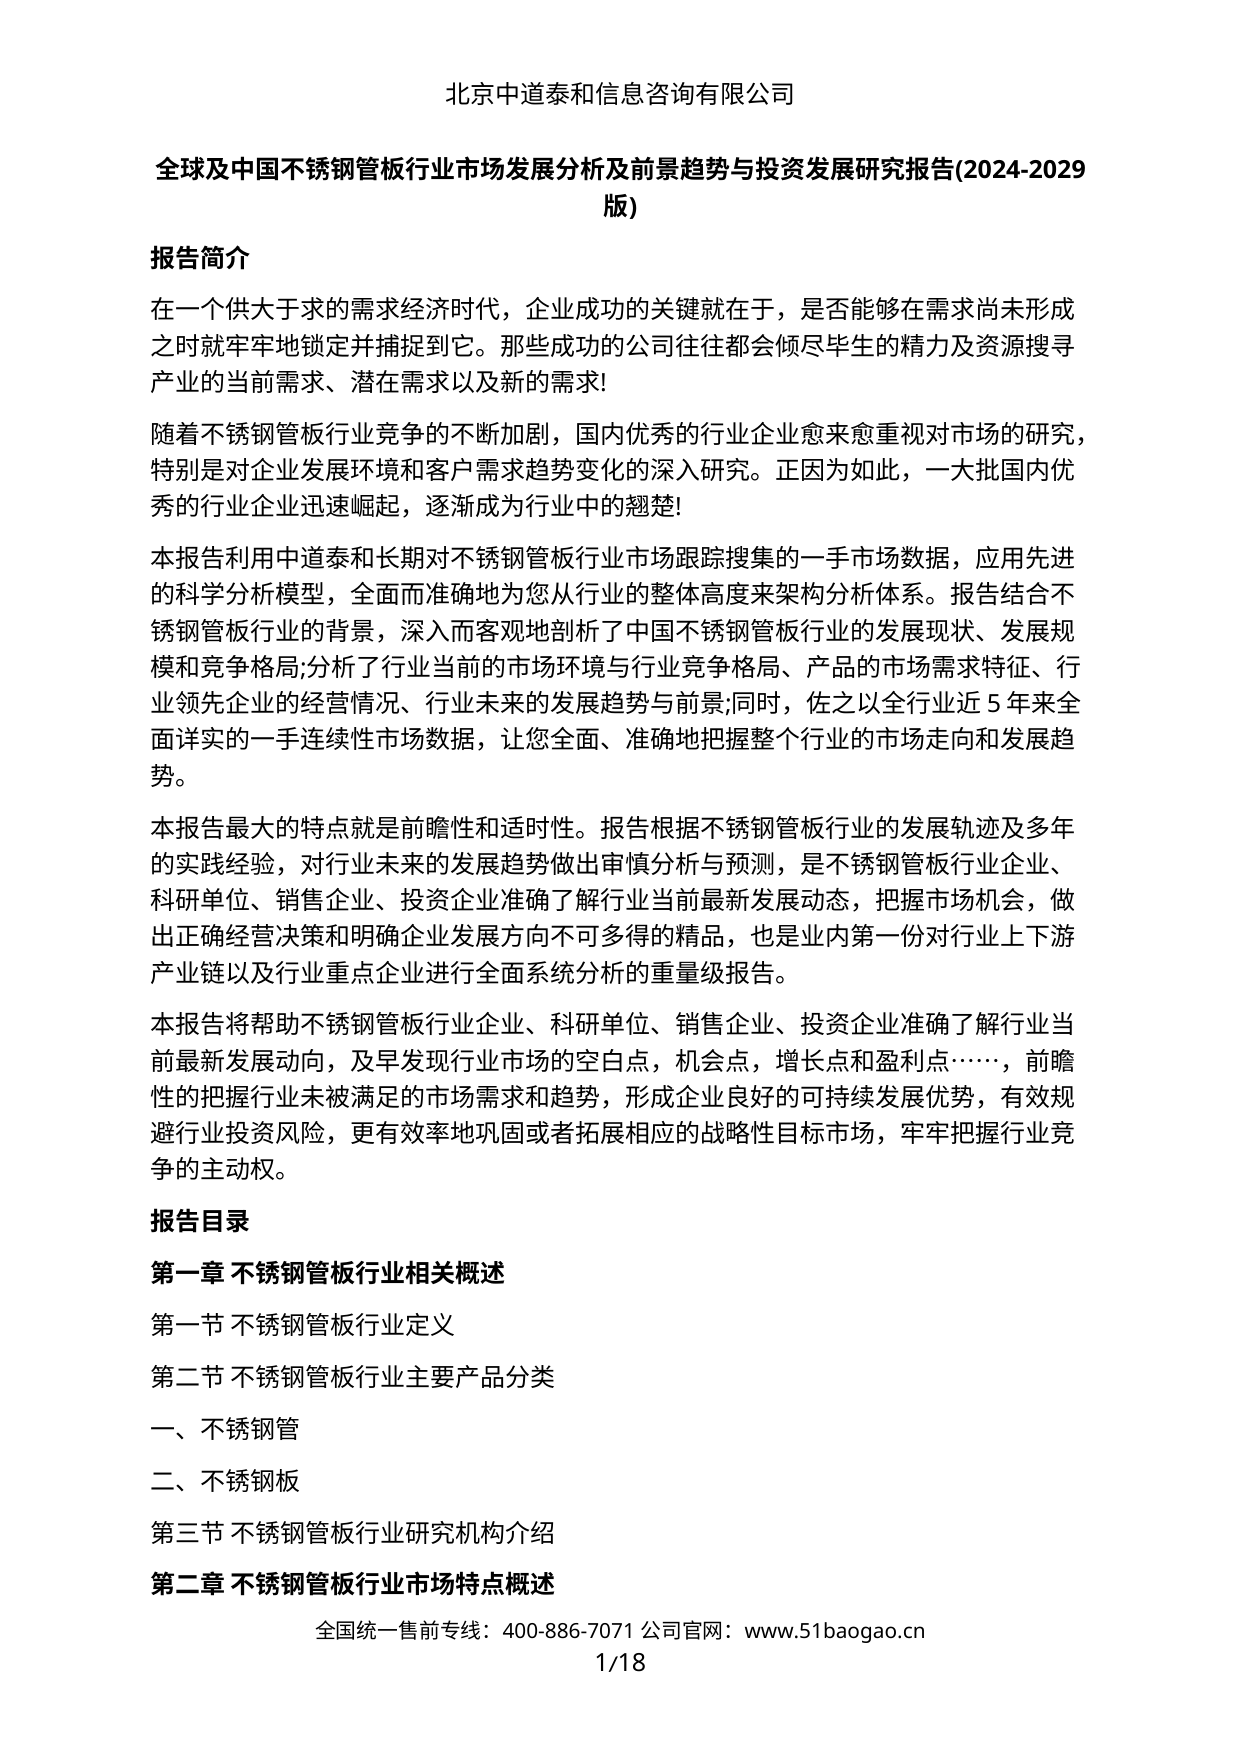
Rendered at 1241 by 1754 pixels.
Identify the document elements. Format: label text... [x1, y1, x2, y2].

text 报告简介 [150, 238, 1090, 274]
text 第一节 不锈钢管板行业定义 [150, 1306, 1090, 1342]
text 随着不锈钢管板行业竞争的不断加剧，国内优秀的行业企业愈来愈重视对市场的研究，特别是对企业发展环境和客户需求趋势变化的深入研究。正因为如此，一大批国内优秀的行业企业迅速崛起，逐渐成为行业中的翘楚! [150, 414, 1090, 523]
text 第一章 不锈钢管板行业相关概述 [150, 1254, 1090, 1290]
text 在一个供大于求的需求经济时代，企业成功的关键就在于，是否能够在需求尚未形成之时就牢牢地锁定并捕捉到它。那些成功的公司往往都会倾尽毕生的精力及资源搜寻产业的当前需求、潜在需求以及新的需求! [150, 290, 1090, 399]
text 本报告最大的特点就是前瞻性和适时性。报告根据不锈钢管板行业的发展轨迹及多年的实践经验，对行业未来的发展趋势做出审慎分析与预测，是不锈钢管板行业企业、科研单位、销售企业、投资企业准确了解行业当前最新发展动态，把握市场机会，做出正确经营决策和明确企业发展方向不可多得的精品，也是业内第一份对行业上下游产业链以及行业重点企业进行全面系统分析的重量级报告。 [150, 808, 1090, 989]
text 报告目录 [150, 1202, 1090, 1238]
text 一、不锈钢管 [150, 1409, 1090, 1446]
text 本报告利用中道泰和长期对不锈钢管板行业市场跟踪搜集的一手市场数据，应用先进的科学分析模型，全面而准确地为您从行业的整体高度来架构分析体系。报告结合不锈钢管板行业的背景，深入而客观地剖析了中国不锈钢管板行业的发展现状、发展规模和竞争格局;分析了行业当前的市场环境与行业竞争格局、产品的市场需求特征、行业领先企业的经营情况、行业未来的发展趋势与前景;同时，佐之以全行业近5年来全面详实的一手连续性市场数据，让您全面、准确地把握整个行业的市场走向和发展趋势。 [150, 539, 1090, 792]
text 第二章 不锈钢管板行业市场特点概述 [150, 1565, 1090, 1601]
text 二、不锈钢板 [150, 1461, 1090, 1497]
text 第三节 不锈钢管板行业研究机构介绍 [150, 1513, 1090, 1549]
text 本报告将帮助不锈钢管板行业企业、科研单位、销售企业、投资企业准确了解行业当前最新发展动向，及早发现行业市场的空白点，机会点，增长点和盈利点……，前瞻性的把握行业未被满足的市场需求和趋势，形成企业良好的可持续发展优势，有效规避行业投资风险，更有效率地巩固或者拓展相应的战略性目标市场，牢牢把握行业竞争的主动权。 [150, 1005, 1090, 1186]
text 全球及中国不锈钢管板行业市场发展分析及前景趋势与投资发展研究报告(2024-2029版) [150, 150, 1090, 222]
text 第二节 不锈钢管板行业主要产品分类 [150, 1357, 1090, 1394]
